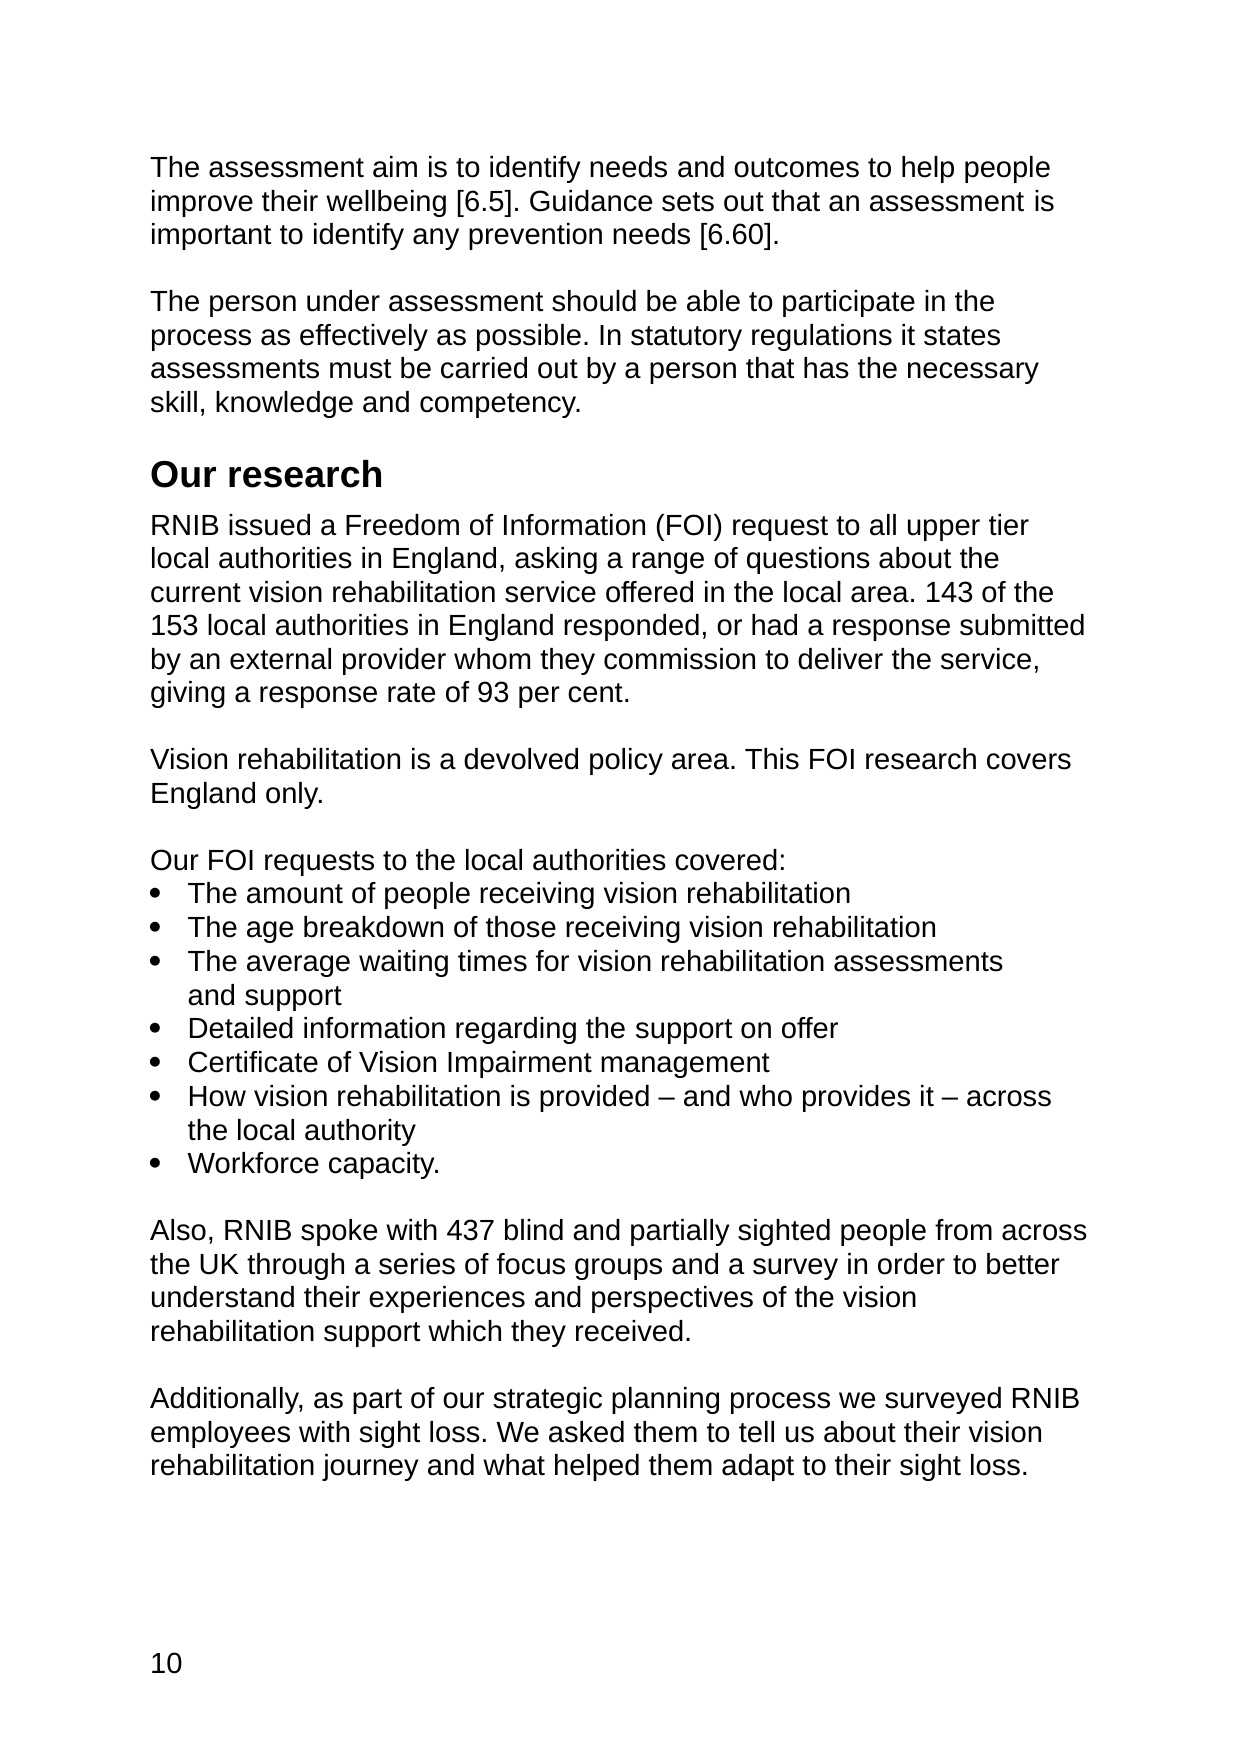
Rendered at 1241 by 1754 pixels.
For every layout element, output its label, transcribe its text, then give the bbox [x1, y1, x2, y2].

text Vision rehabilitation is a devolved policy area. This FOI research covers England only. [150, 742, 1090, 809]
list Workforce capacity. [150, 1146, 1090, 1180]
list How vision rehabilitation is provided – and who provides it – across the local authority [150, 1079, 1090, 1146]
text The assessment aim is to identify needs and outcomes to help people improve their wellbeing [6.5]. Guidance sets out that an assessment is important to identify any prevention needs [6.60]. [150, 150, 1090, 251]
list The age breakdown of those receiving vision rehabilitation [150, 910, 1090, 944]
subtitle Our research [150, 452, 1090, 495]
text The person under assessment should be able to participate in the process as effectively as possible. In statutory regulations it states assessments must be carried out by a person that has the necessary skill, knowledge and competency. [150, 284, 1090, 418]
list Certificate of Vision Impairment management [150, 1045, 1090, 1079]
list The average waiting times for vision rehabilitation assessments and support [150, 944, 1090, 1011]
text Our FOI requests to the local authorities covered: [150, 843, 1090, 876]
list Detailed information regarding the support on offer [150, 1011, 1090, 1045]
text RNIB issued a Freedom of Information (FOI) request to all upper tier local authorities in England, asking a range of questions about the current vision rehabilitation service offered in the local area. 143 of the 153 local authorities in England responded, or had a response submitted by an external provider whom they commission to deliver the service, giving a response rate of 93 per cent. [150, 507, 1090, 709]
text Additionally, as part of our strategic planning process we surveyed RNIB employees with sight loss. We asked them to tell us about their vision rehabilitation journey and what helped them adapt to their sight loss. [150, 1381, 1090, 1482]
list The amount of people receiving vision rehabilitation [150, 876, 1090, 910]
text Also, RNIB spoke with 437 blind and partially sighted people from across the UK through a series of focus groups and a survey in order to better understand their experiences and perspectives of the vision rehabilitation support which they received. [150, 1213, 1090, 1347]
